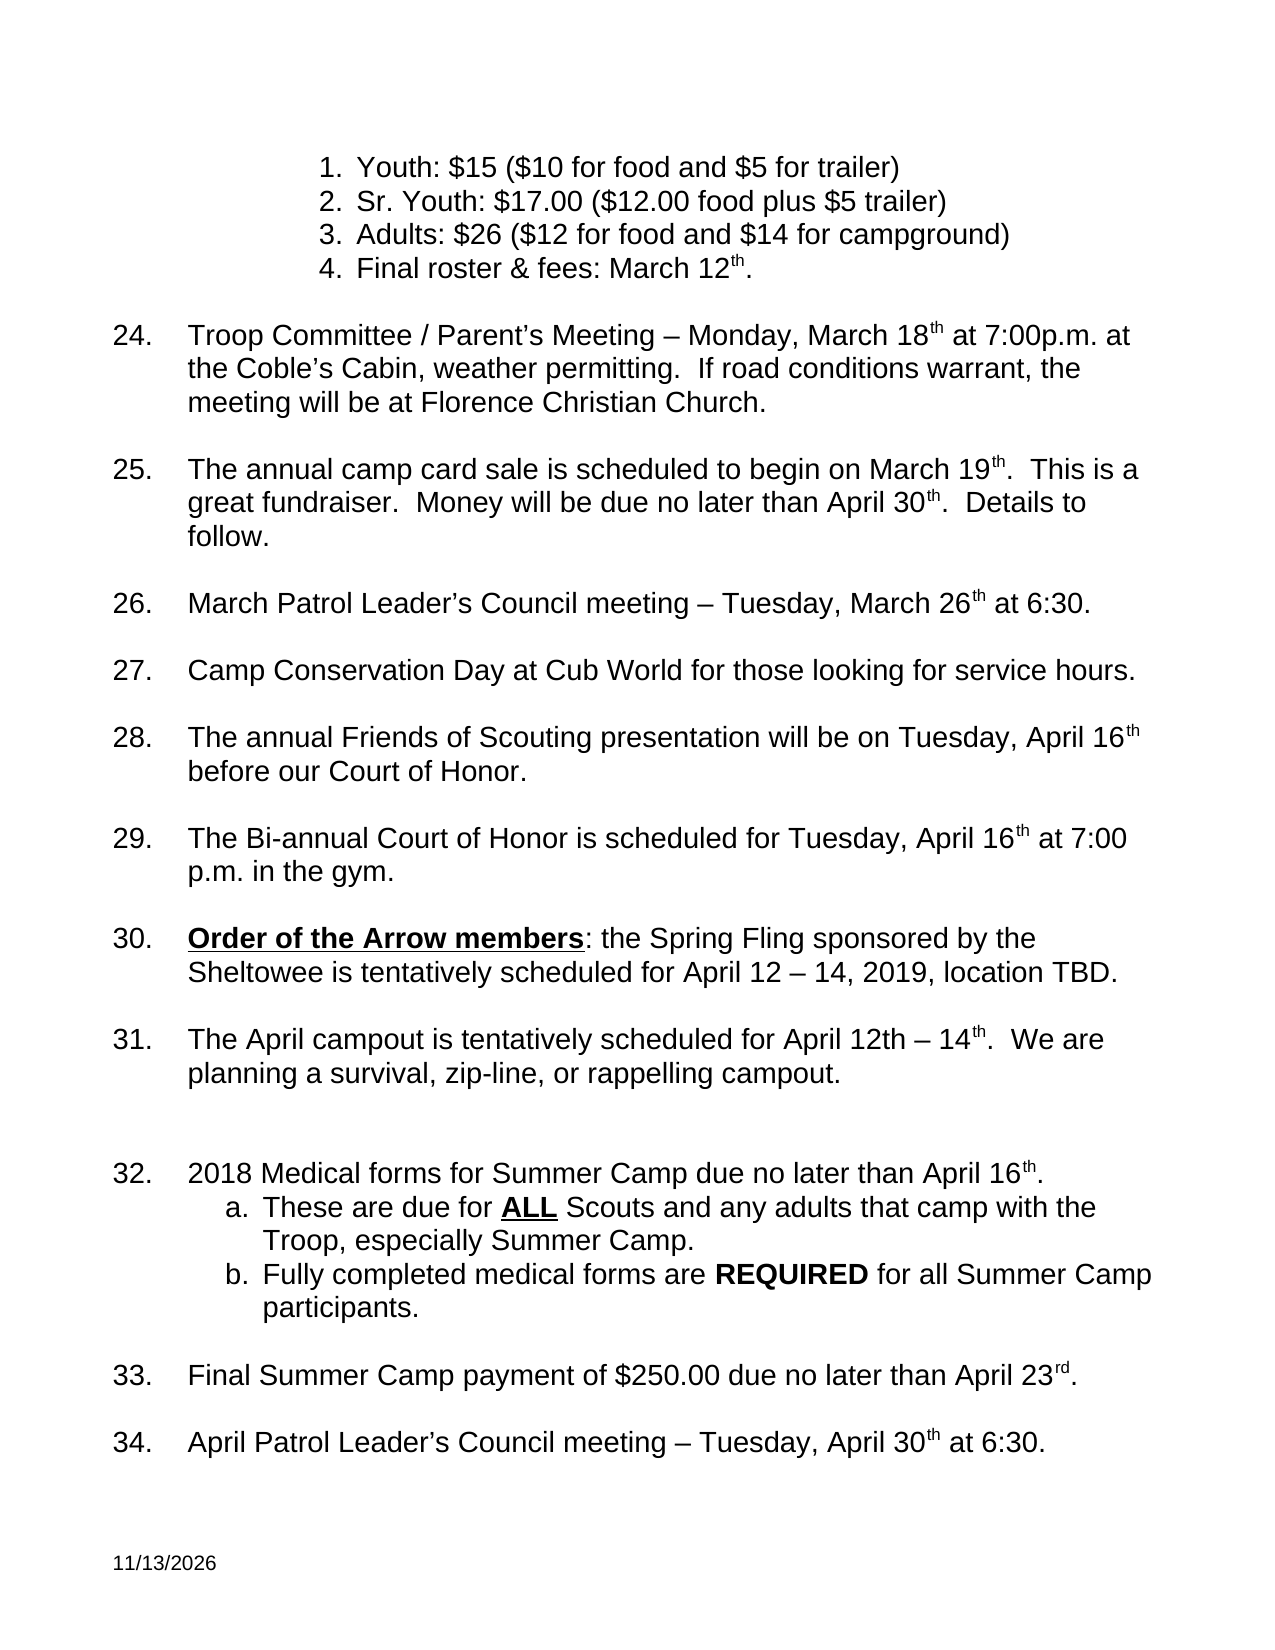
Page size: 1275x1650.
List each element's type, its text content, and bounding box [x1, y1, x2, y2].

list April Patrol Leader’s Council meeting – Tuesday, April 30th at 6:30. [112, 1424, 1162, 1458]
list Final Summer Camp payment of $250.00 due no later than April 23rd. [112, 1357, 1162, 1391]
list Adults: $26 ($12 for food and $14 for campground) [319, 217, 1162, 251]
list The April campout is tentatively scheduled for April 12th – 14th. We are planning a survival, zip-line, or rappelling campout. [112, 1022, 1162, 1089]
list Order of the Arrow members: the Spring Fling sponsored by the Sheltowee is tentatively scheduled for April 12 – 14, 2019, location TBD. [112, 921, 1162, 988]
list Camp Conservation Day at Cub World for those looking for service hours. [112, 653, 1162, 687]
list 2018 Medical forms for Summer Camp due no later than April 16th. [112, 1156, 1162, 1190]
list The Bi-annual Court of Honor is scheduled for Tuesday, April 16th at 7:00 p.m. in the gym. [112, 821, 1162, 888]
list The annual Friends of Scouting presentation will be on Tuesday, April 16th before our Court of Honor. [112, 720, 1162, 787]
list Fully completed medical forms are REQUIRED for all Summer Camp participants. [225, 1257, 1162, 1324]
list Sr. Youth: $17.00 ($12.00 food plus $5 trailer) [319, 183, 1162, 217]
list Youth: $15 ($10 for food and $5 for trailer) [319, 150, 1162, 183]
list Troop Committee / Parent’s Meeting – Monday, March 18th at 7:00p.m. at the Coble’s Cabin, weather permitting. If road conditions warrant, the meeting will be at Florence Christian Church. [112, 318, 1162, 418]
list Final roster & fees: March 12th. [319, 251, 1162, 284]
list The annual camp card sale is scheduled to begin on March 19th. This is a great fundraiser. Money will be due no later than April 30th. Details to follow. [112, 452, 1162, 552]
list These are due for ALL Scouts and any adults that camp with the Troop, especially Summer Camp. [225, 1190, 1162, 1257]
list March Patrol Leader’s Council meeting – Tuesday, March 26th at 6:30. [112, 586, 1162, 619]
